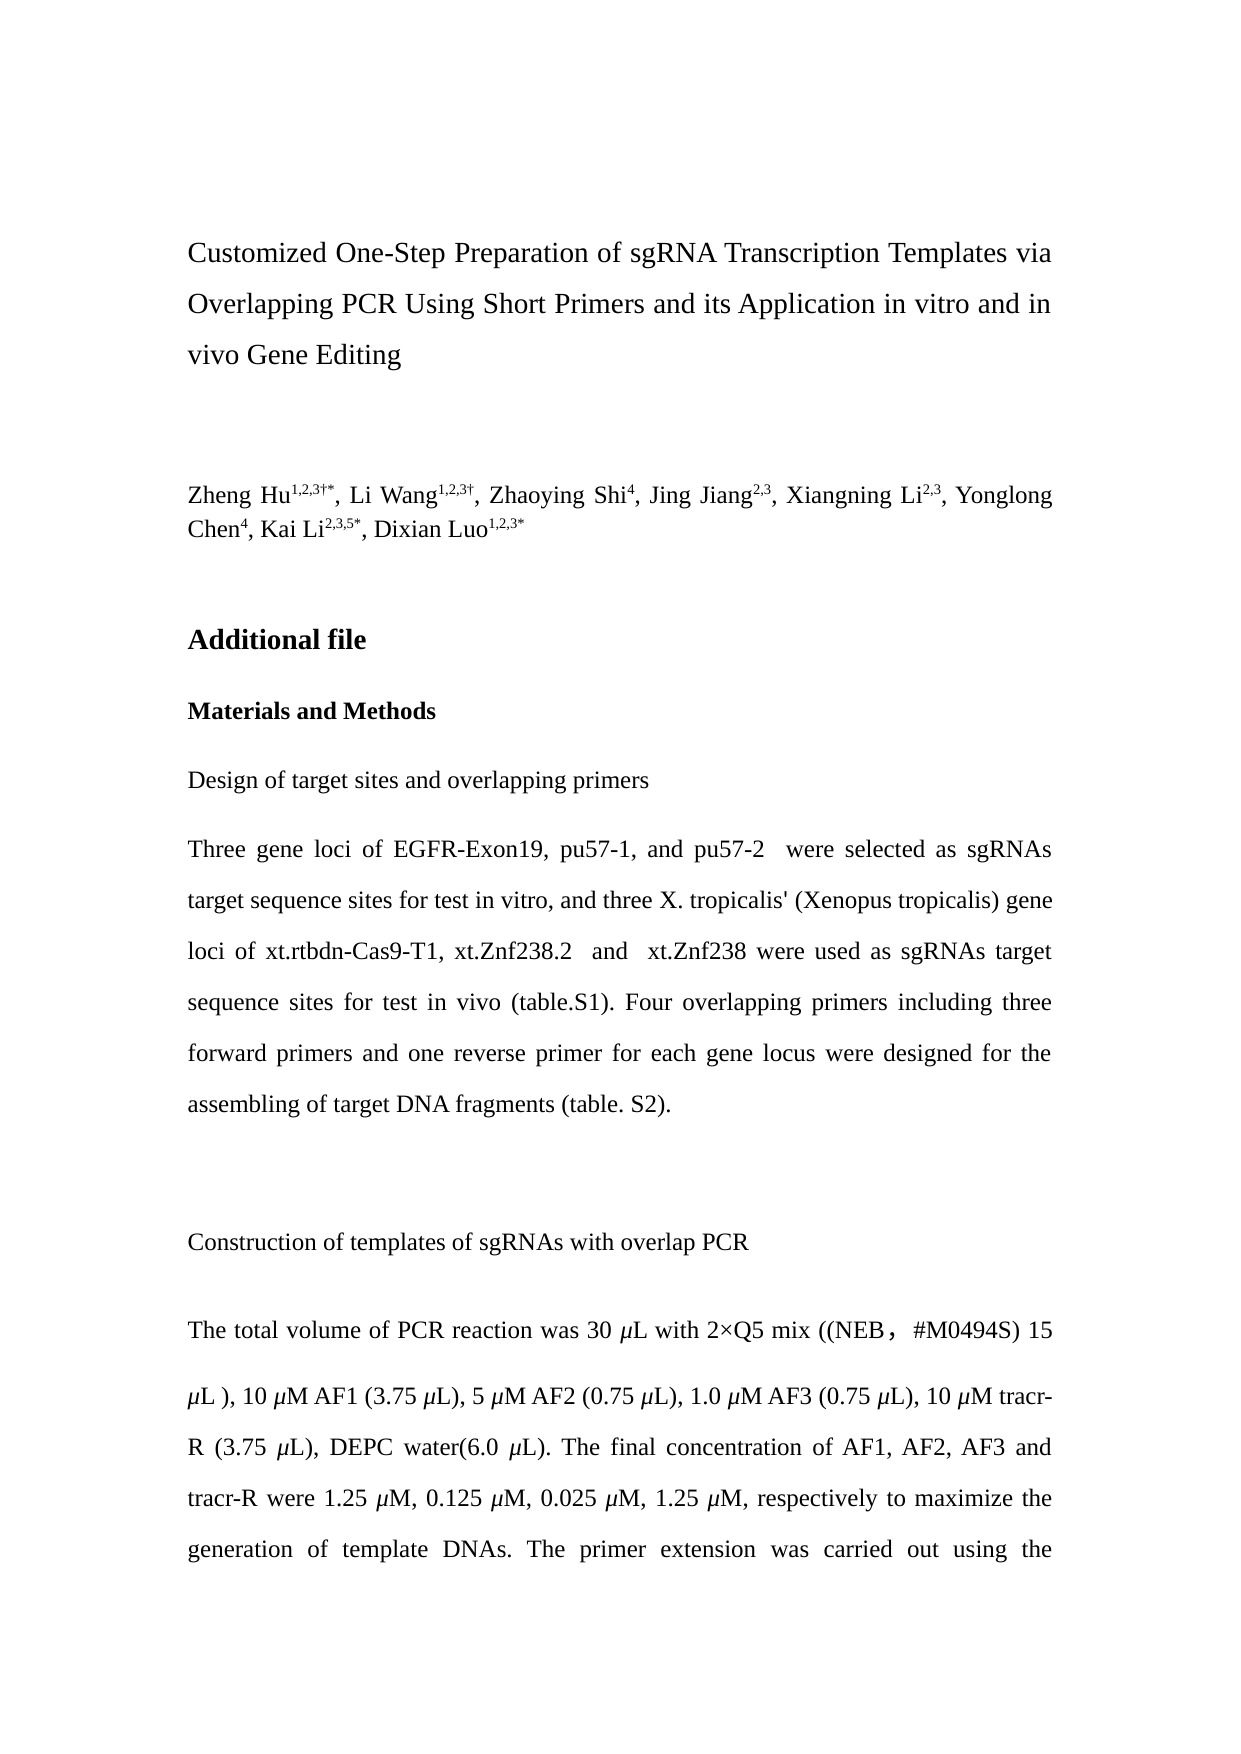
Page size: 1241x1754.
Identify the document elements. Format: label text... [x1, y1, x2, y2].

text Three gene loci of EGFR-Exon19, pu57-1, and pu57-2 were selected as sgRNAs target sequence sites for test in vitro, and three X. tropicalis' (Xenopus tropicalis) gene loci of xt.rtbdn-Cas9-T1, xt.Znf238.2 and xt.Znf238 were used as sgRNAs target sequence sites for test in vivo (table.S1). Four overlapping primers including three forward primers and one reverse primer for each gene locus were designed for the assembling of target DNA fragments (table. S2). [187, 831, 1053, 1120]
text Design of target sites and overlapping primers [187, 762, 1053, 796]
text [187, 1294, 1053, 1565]
text Zheng Hu1,2,3†*, Li Wang1,2,3†, Zhaoying Shi4, Jing Jiang2,3, Xiangning Li2,3, Yonglong Chen4, Kai Li2,3,5*, Dixian Luo1,2,3* [187, 478, 1053, 546]
text Construction of templates of sgRNAs with overlap PCR [187, 1224, 1053, 1258]
text Materials and Methods [187, 693, 1053, 727]
text Additional file [187, 622, 1053, 656]
text Customized One-Step Preparation of sgRNA Transcription Templates via Overlapping PCR Using Short Primers and its Application in vitro and in vivo Gene Editing [187, 235, 1053, 371]
